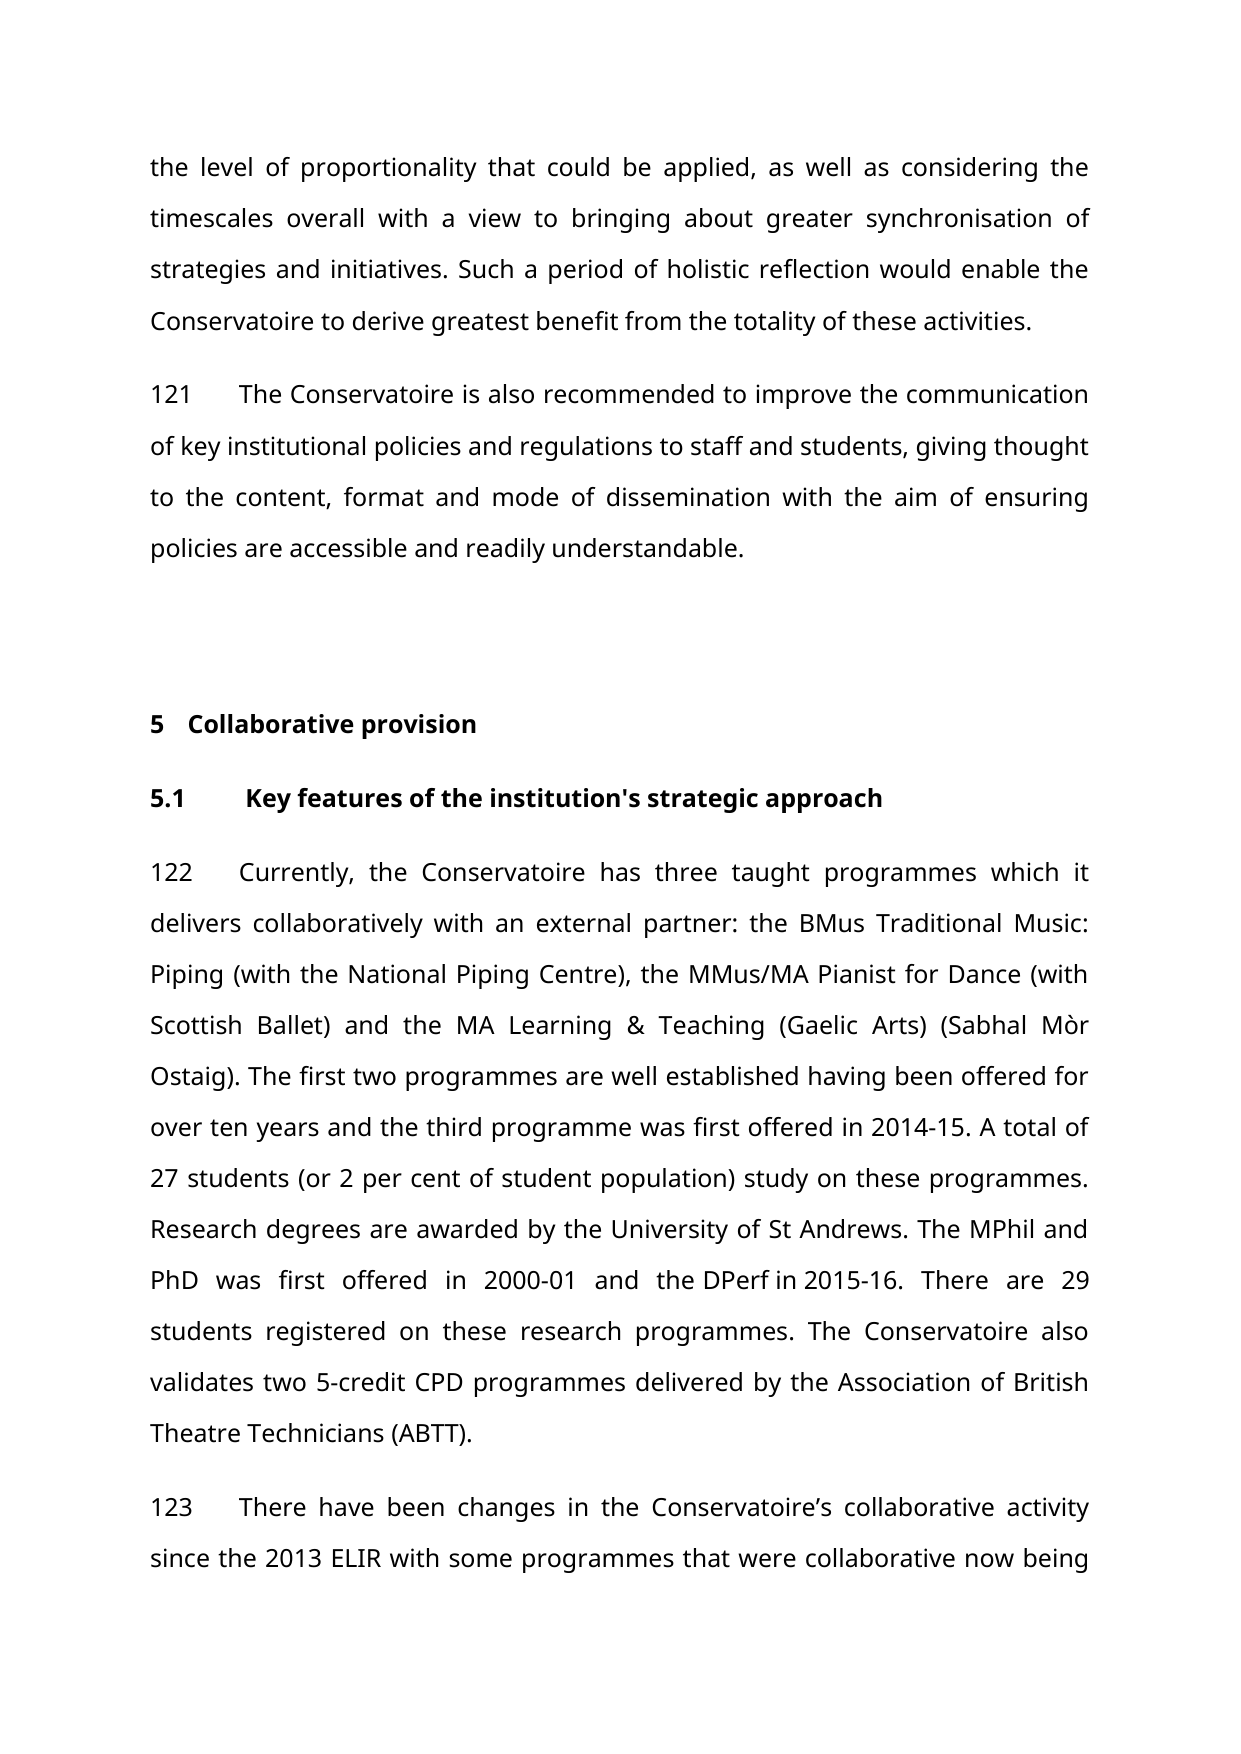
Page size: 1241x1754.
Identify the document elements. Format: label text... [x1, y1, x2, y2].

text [150, 150, 1090, 337]
text Currently, the Conservatoire has three taught programmes which it delivers collaboratively with an external partner: the BMus Traditional Music: Piping (with the National Piping Centre), the MMus/MA Pianist for Dance (with Scottish Ballet) and the MA Learning & Teaching (Gaelic Arts) (Sabhal Mòr Ostaig). The first two programmes are well established having been offered for over ten years and the third programme was first offered in 2014-15. A total of 27 students (or 2 per cent of student population) study on these programmes. Research degrees are awarded by the University of St Andrews. The MPhil and PhD was first offered in 2000-01 and the DPerf in 2015-16. There are 29 students registered on these research programmes. The Conservatoire also validates two 5-credit CPD programmes delivered by the Association of British Theatre Technicians (ABTT). [150, 854, 1090, 1450]
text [150, 1489, 1090, 1575]
subtitle 5.1 Key features of the institution's strategic approach [150, 780, 1090, 814]
subtitle Collaborative provision [150, 706, 1090, 740]
text The Conservatoire is also recommended to improve the communication of key institutional policies and regulations to staff and students, giving thought to the content, format and mode of dissemination with the aim of ensuring policies are accessible and readily understandable. [150, 377, 1090, 564]
